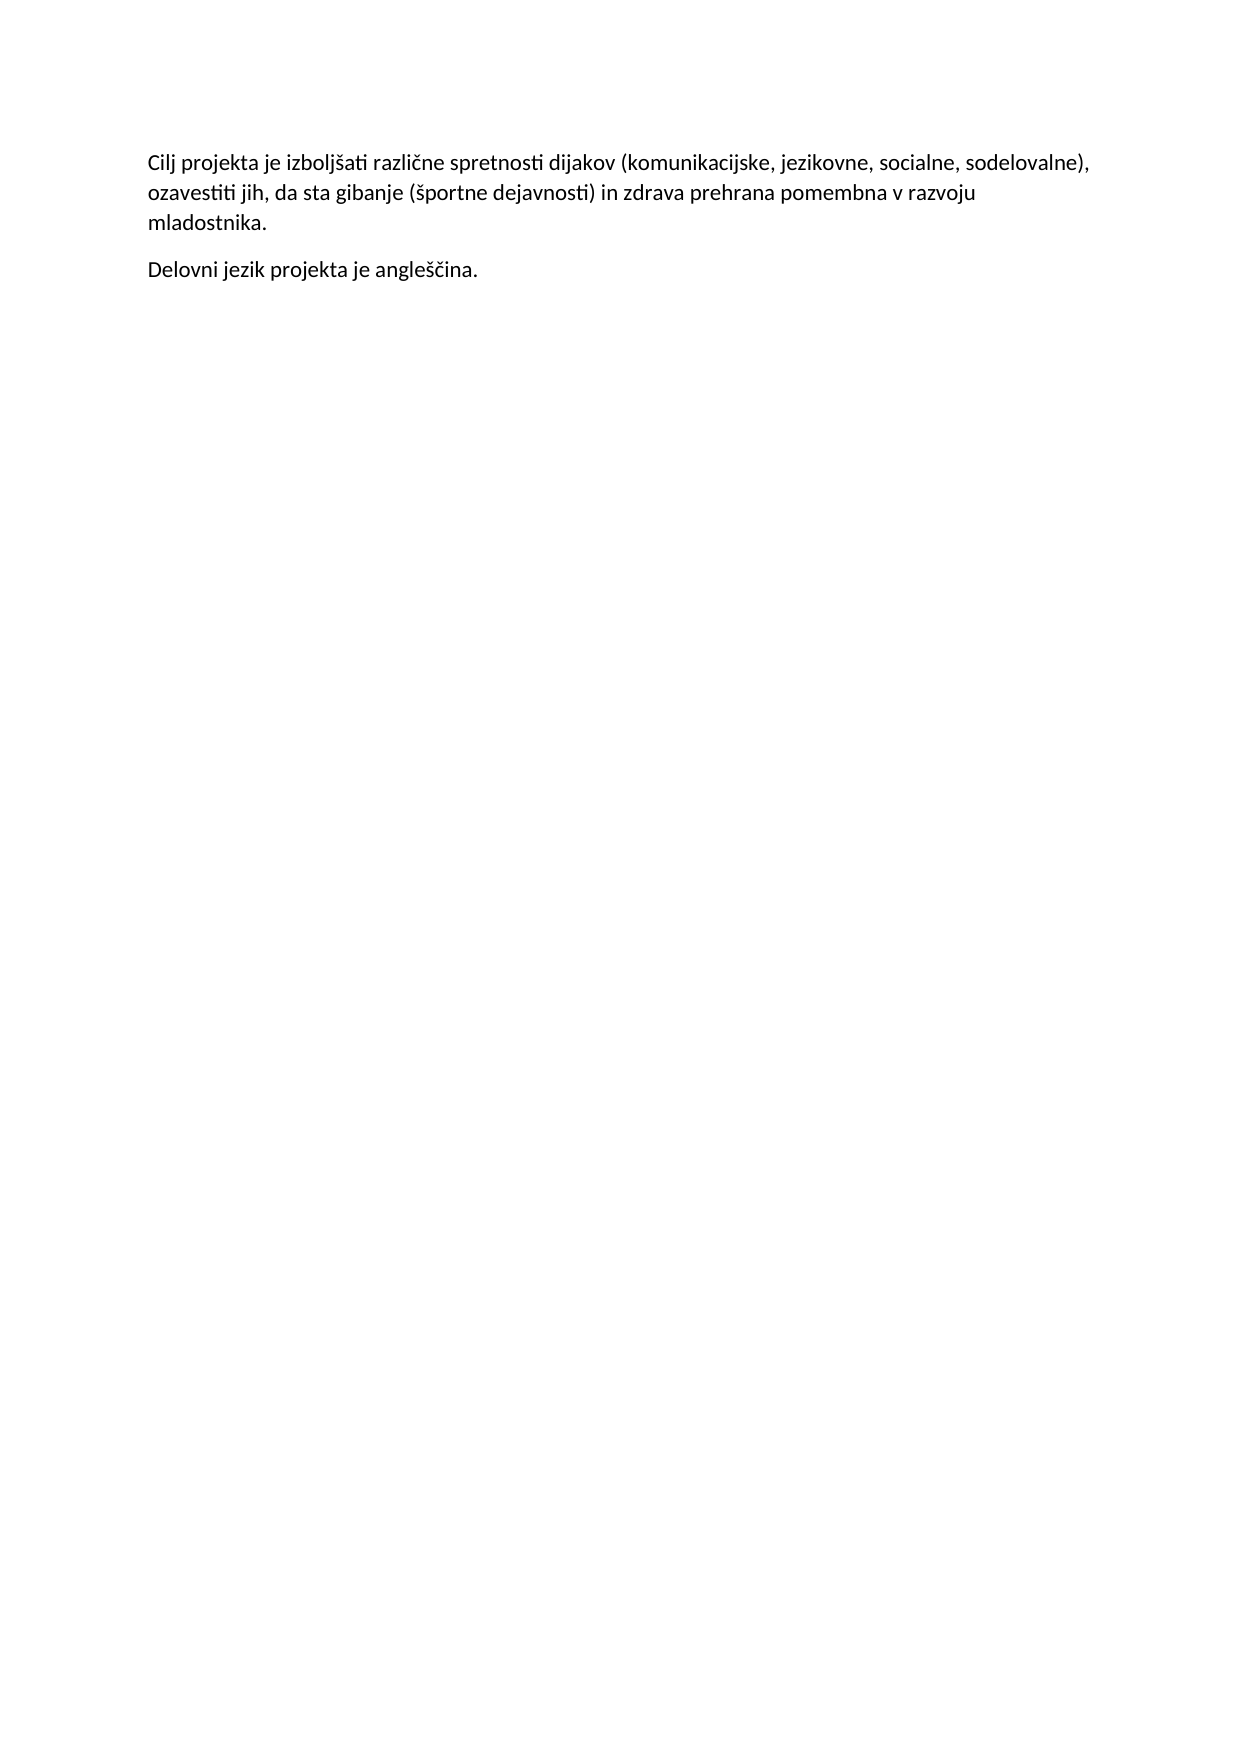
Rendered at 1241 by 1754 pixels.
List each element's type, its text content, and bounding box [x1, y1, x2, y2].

text Cilj projekta je izboljšati različne spretnosti dijakov (komunikacijske, jezikovne, socialne, sodelovalne), ozavestiti jih, da sta gibanje (športne dejavnosti) in zdrava prehrana pomembna v razvoju mladostnika. [148, 148, 1093, 236]
text Delovni jezik projekta je angleščina. [148, 255, 1093, 283]
